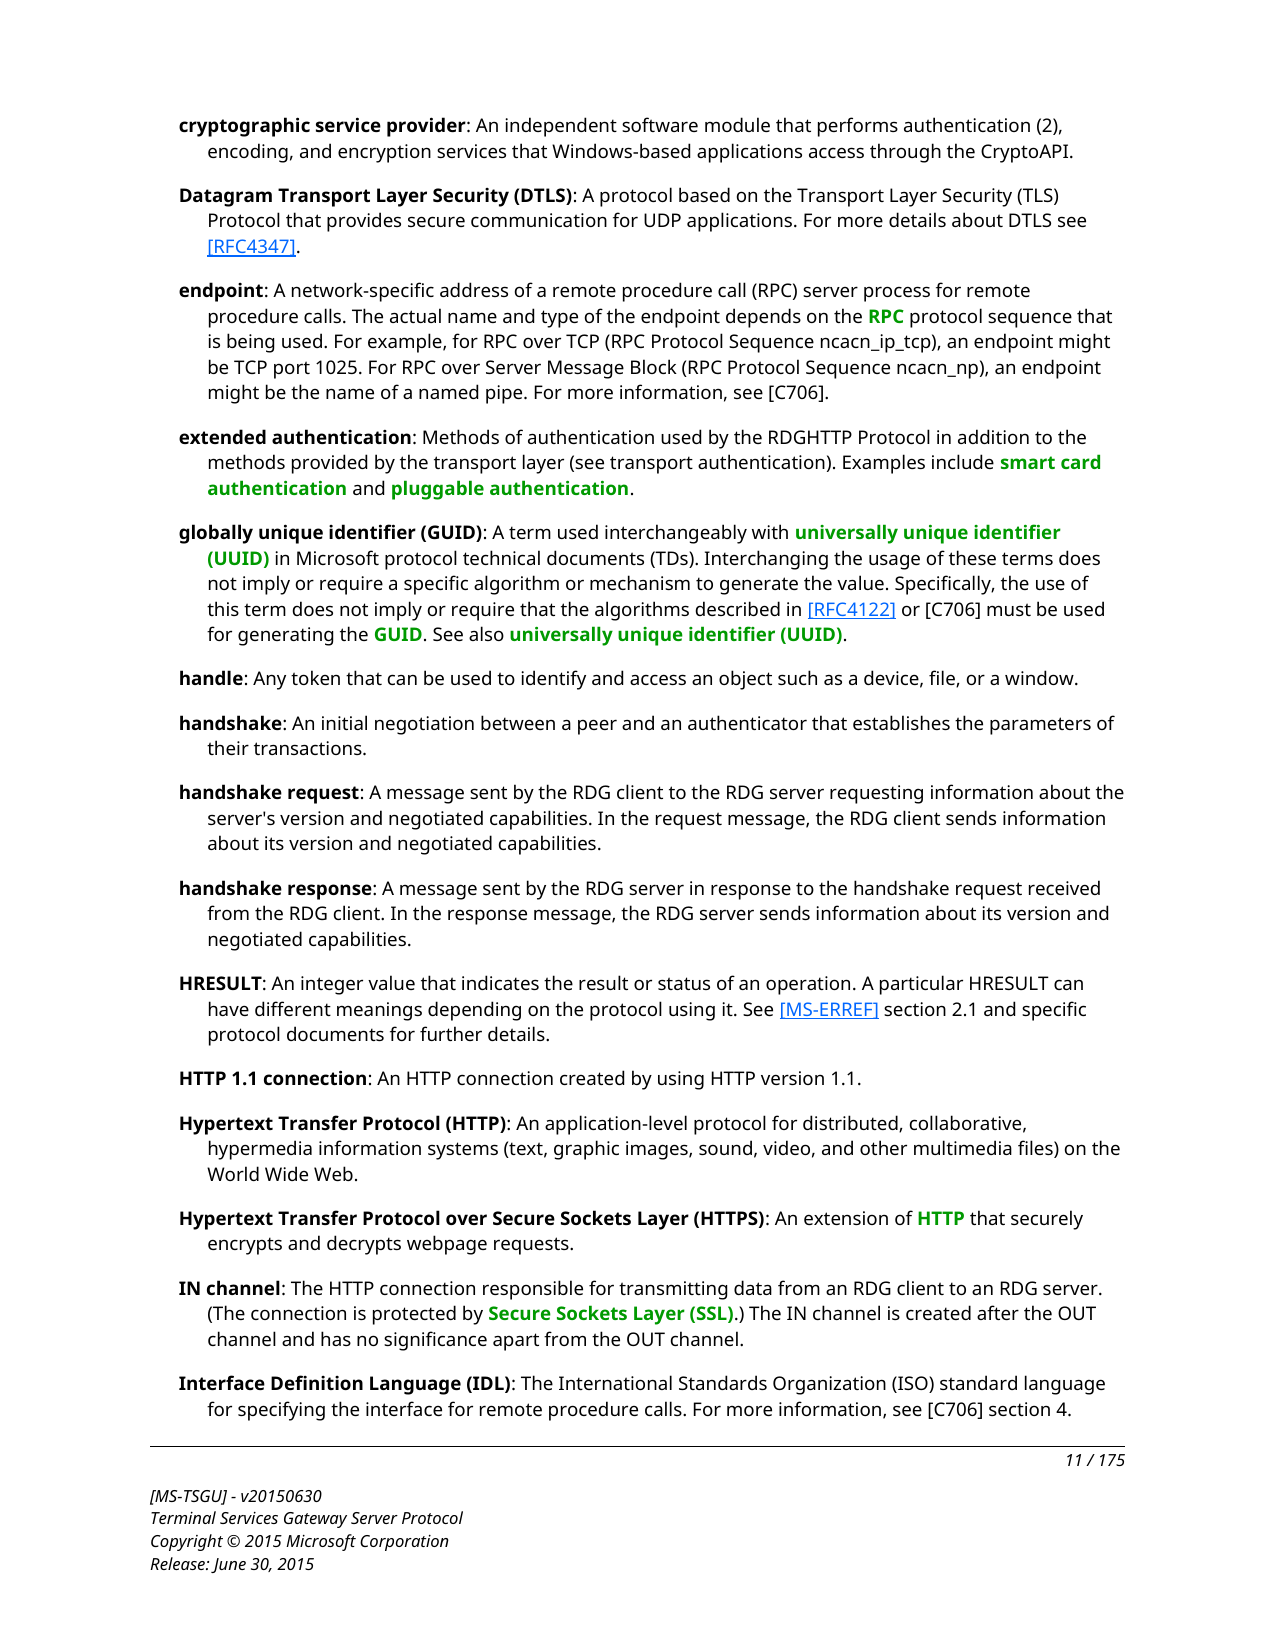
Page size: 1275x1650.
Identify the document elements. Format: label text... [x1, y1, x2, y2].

text endpoint: A network-specific address of a remote procedure call (RPC) server process for remote procedure calls. The actual name and type of the endpoint depends on the RPC protocol sequence that is being used. For example, for RPC over TCP (RPC Protocol Sequence ncacn_ip_tcp), an endpoint might be TCP port 1025. For RPC over Server Message Block (RPC Protocol Sequence ncacn_np), an endpoint might be the name of a named pipe. For more information, see [C706]. [178, 278, 1125, 405]
text HRESULT: An integer value that indicates the result or status of an operation. A particular HRESULT can have different meanings depending on the protocol using it. See [MS-ERREF] section 2.1 and specific protocol documents for further details. [178, 970, 1125, 1047]
text handshake response: A message sent by the RDG server in response to the handshake request received from the RDG client. In the response message, the RDG server sends information about its version and negotiated capabilities. [178, 875, 1125, 952]
text extended authentication: Methods of authentication used by the RDGHTTP Protocol in addition to the methods provided by the transport layer (see transport authentication). Examples include smart card authentication and pluggable authentication. [178, 424, 1125, 501]
text Hypertext Transfer Protocol over Secure Sockets Layer (HTTPS): An extension of HTTP that securely encrypts and decrypts webpage requests. [178, 1205, 1125, 1256]
text globally unique identifier (GUID): A term used interchangeably with universally unique identifier (UUID) in Microsoft protocol technical documents (TDs). Interchanging the usage of these terms does not imply or require a specific algorithm or mechanism to generate the value. Specifically, the use of this term does not imply or require that the algorithms described in [RFC4122] or [C706] must be used for generating the GUID. See also universally unique identifier (UUID). [178, 519, 1125, 647]
text handshake request: A message sent by the RDG client to the RDG server requesting information about the server's version and negotiated capabilities. In the request message, the RDG client sends information about its version and negotiated capabilities. [178, 780, 1125, 856]
text IN channel: The HTTP connection responsible for transmitting data from an RDG client to an RDG server. (The connection is protected by Secure Sockets Layer (SSL).) The IN channel is created after the OUT channel and has no significance apart from the OUT channel. [178, 1275, 1125, 1352]
text Interface Definition Language (IDL): The International Standards Organization (ISO) standard language for specifying the interface for remote procedure calls. For more information, see [C706] section 4. [178, 1370, 1125, 1421]
text Datagram Transport Layer Security (DTLS): A protocol based on the Transport Layer Security (TLS) Protocol that provides secure communication for UDP applications. For more details about DTLS see [RFC4347]. [178, 182, 1125, 259]
text cryptographic service provider: An independent software module that performs authentication (2), encoding, and encryption services that Windows-based applications access through the CryptoAPI. [178, 112, 1125, 163]
text HTTP 1.1 connection: An HTTP connection created by using HTTP version 1.1. [178, 1066, 1125, 1091]
text handshake: An initial negotiation between a peer and an authenticator that establishes the parameters of their transactions. [178, 710, 1125, 761]
text handle: Any token that can be used to identify and access an object such as a device, file, or a window. [178, 666, 1125, 691]
text Hypertext Transfer Protocol (HTTP): An application-level protocol for distributed, collaborative, hypermedia information systems (text, graphic images, sound, video, and other multimedia files) on the World Wide Web. [178, 1110, 1125, 1186]
